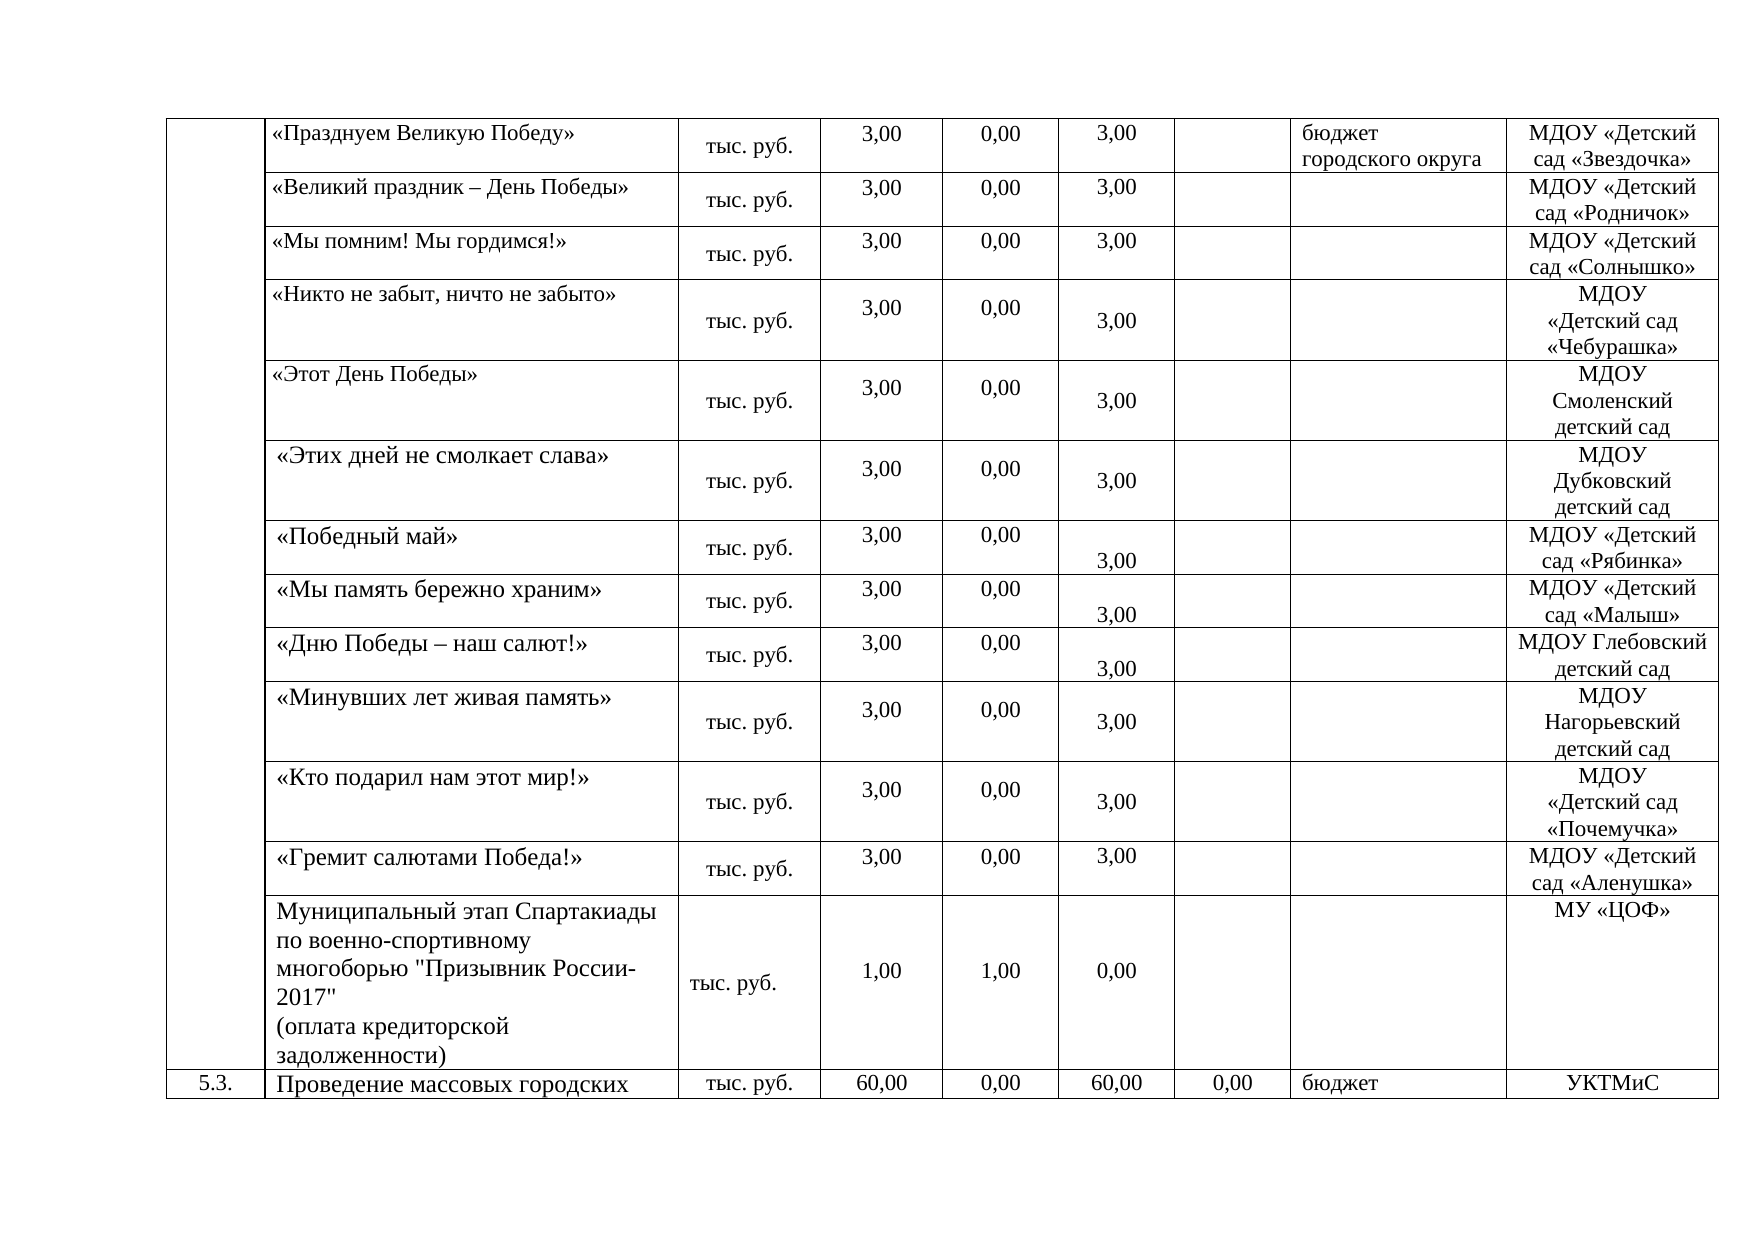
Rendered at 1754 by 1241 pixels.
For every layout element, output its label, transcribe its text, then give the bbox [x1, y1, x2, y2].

table_cell 3,00 [1059, 119, 1174, 172]
table_cell 3,00 [1059, 762, 1174, 841]
table_cell Муниципальный этап Спартакиады по военно-спортивному многоборью "Призывник России-2017" (оплата кредиторской задолженности) [266, 896, 678, 1068]
table_cell 3,00 [821, 280, 942, 359]
table_cell тыс. руб. [679, 280, 820, 359]
table_cell «Победный май» [266, 521, 678, 573]
table_cell [1291, 896, 1506, 1068]
table_cell 0,00 [943, 628, 1058, 681]
table_cell 3,00 [821, 173, 942, 226]
table_cell «Никто не забыт, ничто не забыто» [266, 280, 678, 359]
table_cell [1175, 173, 1290, 226]
table_cell 0,00 [943, 173, 1058, 226]
table_cell тыс. руб. [679, 628, 820, 681]
table_cell 0,00 [943, 575, 1058, 627]
table_cell «Великий праздник – День Победы» [266, 173, 678, 226]
table_cell [1175, 521, 1290, 573]
table_cell тыс. руб. [679, 896, 820, 1068]
table_cell «Этих дней не смолкает слава» [266, 441, 678, 520]
table_cell тыс. руб. [679, 521, 820, 573]
table_cell 3,00 [1059, 521, 1174, 573]
table_cell [1175, 682, 1290, 761]
table_cell 3,00 [1059, 173, 1174, 226]
table_cell 0,00 [943, 280, 1058, 359]
table_cell 3,00 [1059, 361, 1174, 439]
table_cell МДОУ «Детский сад «Малыш» [1507, 575, 1718, 627]
table_cell [1291, 842, 1506, 895]
table_cell 3,00 [821, 762, 942, 841]
table_cell [1175, 762, 1290, 841]
table_cell 3,00 [821, 628, 942, 681]
table_cell тыс. руб. [679, 361, 820, 439]
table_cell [1291, 1070, 1506, 1098]
table_cell 3,00 [821, 227, 942, 279]
table_cell [1291, 361, 1506, 439]
table_cell 3,00 [821, 682, 942, 761]
table_cell «Гремит салютами Победа!» [266, 842, 678, 895]
table_cell 3,00 [821, 119, 942, 172]
table_cell 0,00 [943, 842, 1058, 895]
table_cell 0,00 [943, 361, 1058, 439]
table_cell МДОУ Нагорьевский детский сад [1507, 682, 1718, 761]
table_cell МУ «ЦОФ» [1507, 896, 1718, 1068]
table_cell [1175, 842, 1290, 895]
table_cell 0,00 [1175, 1070, 1290, 1098]
table_cell 3,00 [1059, 682, 1174, 761]
table_cell МДОУ «Детский сад «Звездочка» [1507, 119, 1718, 172]
table_cell «Дню Победы – наш салют!» [266, 628, 678, 681]
table_cell УКТМиС [1507, 1070, 1718, 1098]
table_cell 5.3. [167, 1070, 264, 1098]
table_cell [1291, 280, 1506, 359]
table_cell 3,00 [1059, 628, 1174, 681]
table_cell 0,00 [1059, 896, 1174, 1068]
table_cell 3,00 [821, 441, 942, 520]
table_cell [266, 1070, 678, 1098]
table_cell 3,00 [1059, 227, 1174, 279]
table_cell тыс. руб. [679, 682, 820, 761]
table_cell 0,00 [943, 227, 1058, 279]
table_cell МДОУ «Детский сад «Чебурашка» [1507, 280, 1718, 359]
table_cell 3,00 [821, 361, 942, 439]
table_cell МДОУ «Детский сад «Рябинка» [1507, 521, 1718, 573]
table_cell [1175, 119, 1290, 172]
table_cell тыс. руб. [679, 1070, 820, 1098]
table_cell [1291, 575, 1506, 627]
table_cell «Минувших лет живая память» [266, 682, 678, 761]
table_cell тыс. руб. [679, 842, 820, 895]
table_cell [1175, 628, 1290, 681]
table_cell [1291, 762, 1506, 841]
table_cell «Мы помним! Мы гордимся!» [266, 227, 678, 279]
table_cell тыс. руб. [679, 119, 820, 172]
table_cell МДОУ Глебовский детский сад [1507, 628, 1718, 681]
table_cell 0,00 [943, 1070, 1058, 1098]
table_cell [1291, 227, 1506, 279]
table_cell [1175, 896, 1290, 1068]
table_cell «Кто подарил нам этот мир!» [266, 762, 678, 841]
table_cell 3,00 [1059, 575, 1174, 627]
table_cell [1291, 119, 1506, 172]
table_cell тыс. руб. [679, 173, 820, 226]
table_cell [1175, 227, 1290, 279]
table_cell МДОУ Смоленский детский сад [1507, 361, 1718, 439]
table_cell 3,00 [821, 842, 942, 895]
table_cell 0,00 [943, 762, 1058, 841]
table_cell 3,00 [821, 575, 942, 627]
table_cell МДОУ «Детский сад «Почемучка» [1507, 762, 1718, 841]
table_cell [1175, 361, 1290, 439]
table_cell [1291, 682, 1506, 761]
table_cell тыс. руб. [679, 441, 820, 520]
table_cell [1175, 575, 1290, 627]
table_cell «Мы память бережно храним» [266, 575, 678, 627]
table_cell [1291, 441, 1506, 520]
table_cell [1291, 173, 1506, 226]
table_cell 3,00 [1059, 842, 1174, 895]
table_cell 60,00 [1059, 1070, 1174, 1098]
table_cell [1291, 628, 1506, 681]
table_cell 0,00 [943, 441, 1058, 520]
table_cell 1,00 [943, 896, 1058, 1068]
table_cell 1,00 [821, 896, 942, 1068]
table_cell 3,00 [821, 521, 942, 573]
table_cell МДОУ «Детский сад «Родничок» [1507, 173, 1718, 226]
table_cell «Празднуем Великую Победу» [266, 119, 678, 172]
table_cell [1291, 521, 1506, 573]
table_cell 3,00 [1059, 441, 1174, 520]
table_cell тыс. руб. [679, 227, 820, 279]
table_cell 0,00 [943, 682, 1058, 761]
table_cell 0,00 [943, 119, 1058, 172]
table_cell [1175, 280, 1290, 359]
table_cell МДОУ «Детский сад «Аленушка» [1507, 842, 1718, 895]
table_cell тыс. руб. [679, 575, 820, 627]
table_cell МДОУ «Детский сад «Солнышко» [1507, 227, 1718, 279]
table_cell [1175, 441, 1290, 520]
table_cell 3,00 [1059, 280, 1174, 359]
table_cell 60,00 [821, 1070, 942, 1098]
table_cell МДОУ Дубковский детский сад [1507, 441, 1718, 520]
table_cell 0,00 [943, 521, 1058, 573]
table_cell «Этот День Победы» [266, 361, 678, 439]
table_cell тыс. руб. [679, 762, 820, 841]
